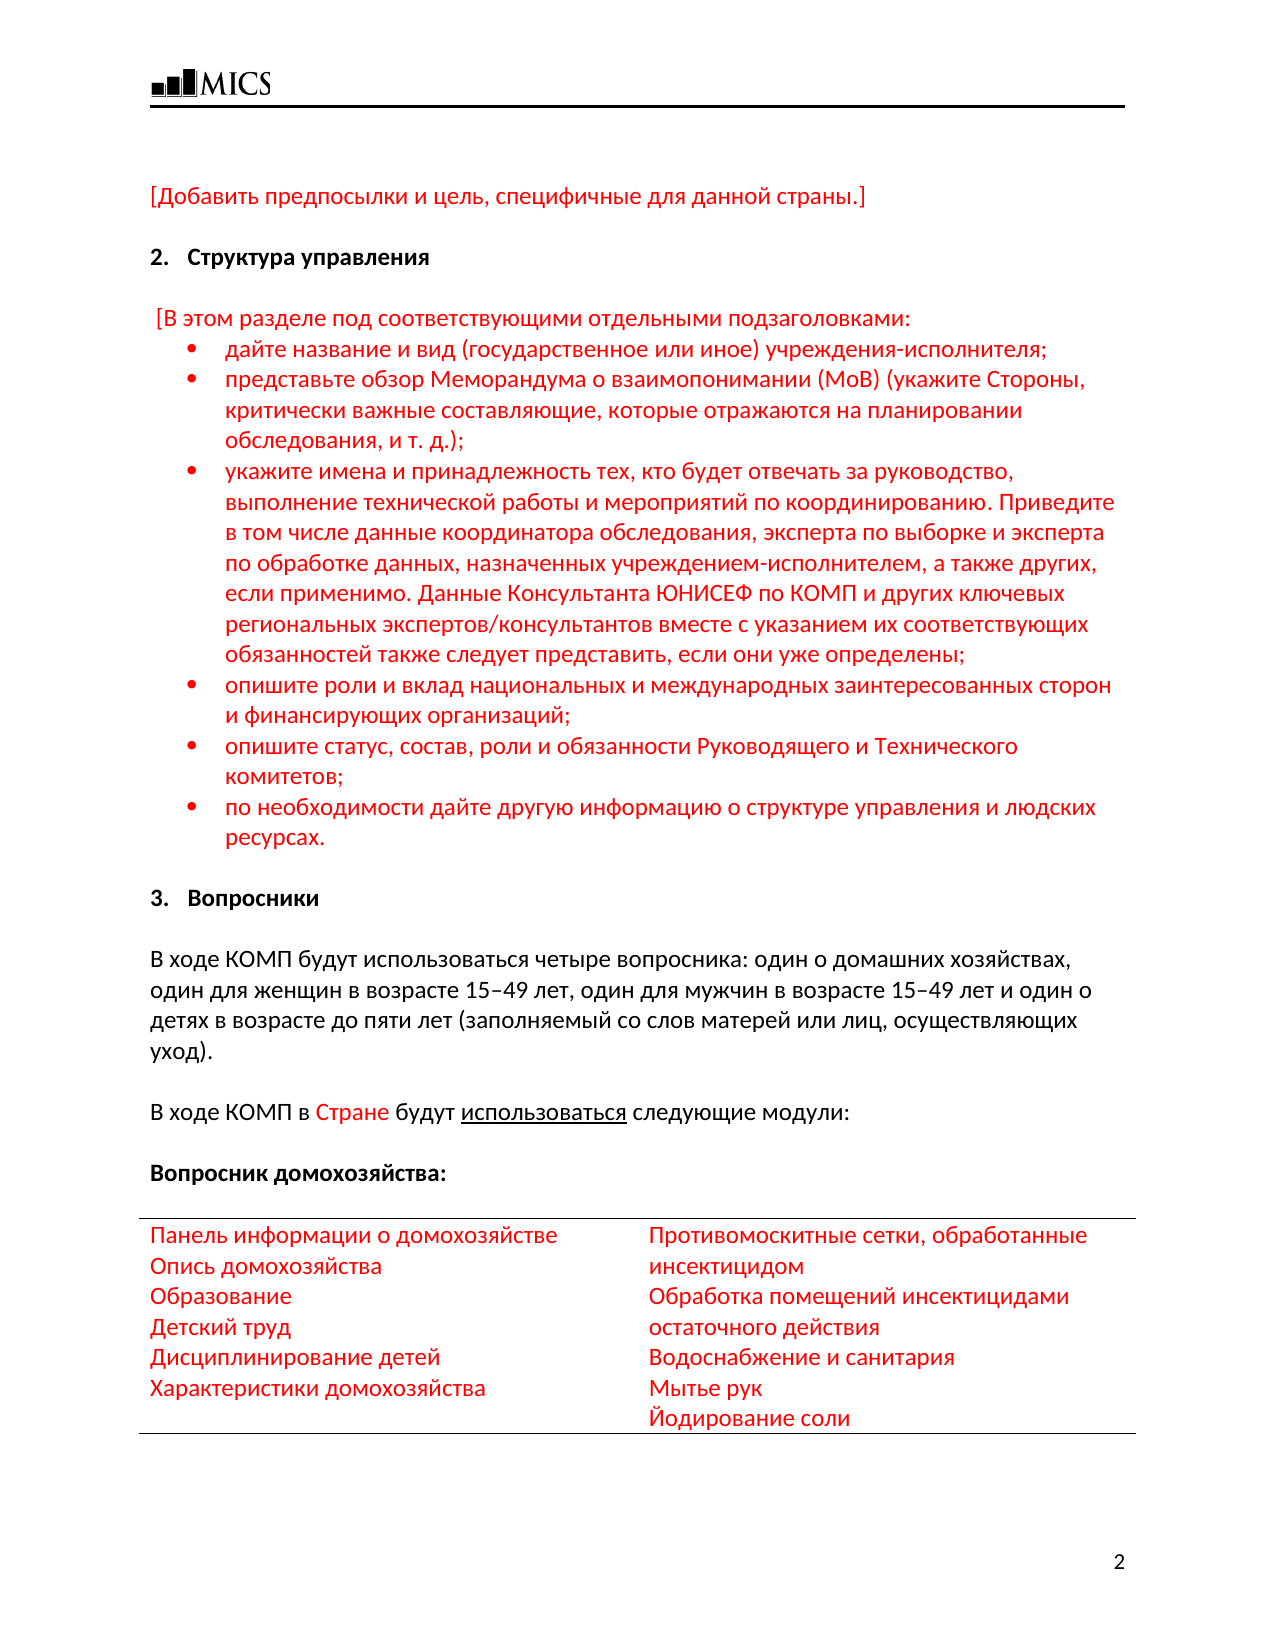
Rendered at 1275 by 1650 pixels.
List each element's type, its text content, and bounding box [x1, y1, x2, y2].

list опишите статус, состав, роли и обязанности Руководящего и Технического комитетов; [187, 730, 1125, 791]
list по необходимости дайте другую информацию о структуре управления и людских ресурсах. [187, 791, 1125, 852]
list дайте название и вид (государственное или иное) учреждения-исполнителя; [187, 333, 1125, 364]
text В ходе КОМП в Стране будут использоваться следующие модули: [150, 1096, 1125, 1127]
text В ходе КОМП будут использоваться четыре вопросника: один о домашних хозяйствах, один для женщин в возрасте 15–49 лет, один для мужчин в возрасте 15–49 лет и один о детях в возрасте до пяти лет (заполняемый со слов матерей или лиц, осуществляющих уход). [150, 943, 1125, 1066]
list представьте обзор Меморандума о взаимопонимании (МоВ) (укажите Стороны, критически важные составляющие, которые отражаются на планировании обследования, и т. д.); [187, 364, 1125, 455]
picture [151, 69, 270, 97]
table_header Панель информации о домохозяйстве Опись домохозяйства Образование Детский труд Дисциплинирование детей Характеристики домохозяйства [139, 1219, 637, 1433]
text [В этом разделе под соответствующими отдельными подзаголовками: [150, 303, 1125, 333]
text Вопросник домохозяйства: [150, 1157, 1125, 1188]
text [Добавить предпосылки и цель, специфичные для данной страны.] [150, 181, 1125, 211]
list опишите роли и вклад национальных и международных заинтересованных сторон и финансирующих организаций; [187, 669, 1125, 730]
table_header Противомоскитные сетки, обработанные инсектицидом Обработка помещений инсектицидами остаточного действия Водоснабжение и санитария Мытье рук Йодирование соли [638, 1219, 1136, 1433]
list Вопросники [150, 882, 1125, 913]
list Структура управления [150, 242, 1125, 272]
list укажите имена и принадлежность тех, кто будет отвечать за руководство, выполнение технической работы и мероприятий по координированию. Приведите в том числе данные координатора обследования, эксперта по выборке и эксперта по обработке данных, назначенных учреждением-исполнителем, а также других, если применимо. Данные Консультанта ЮНИСЕФ по КОМП и других ключевых региональных экспертов/консультантов вместе с указанием их соответствующих обязанностей также следует представить, если они уже определены; [187, 455, 1125, 669]
